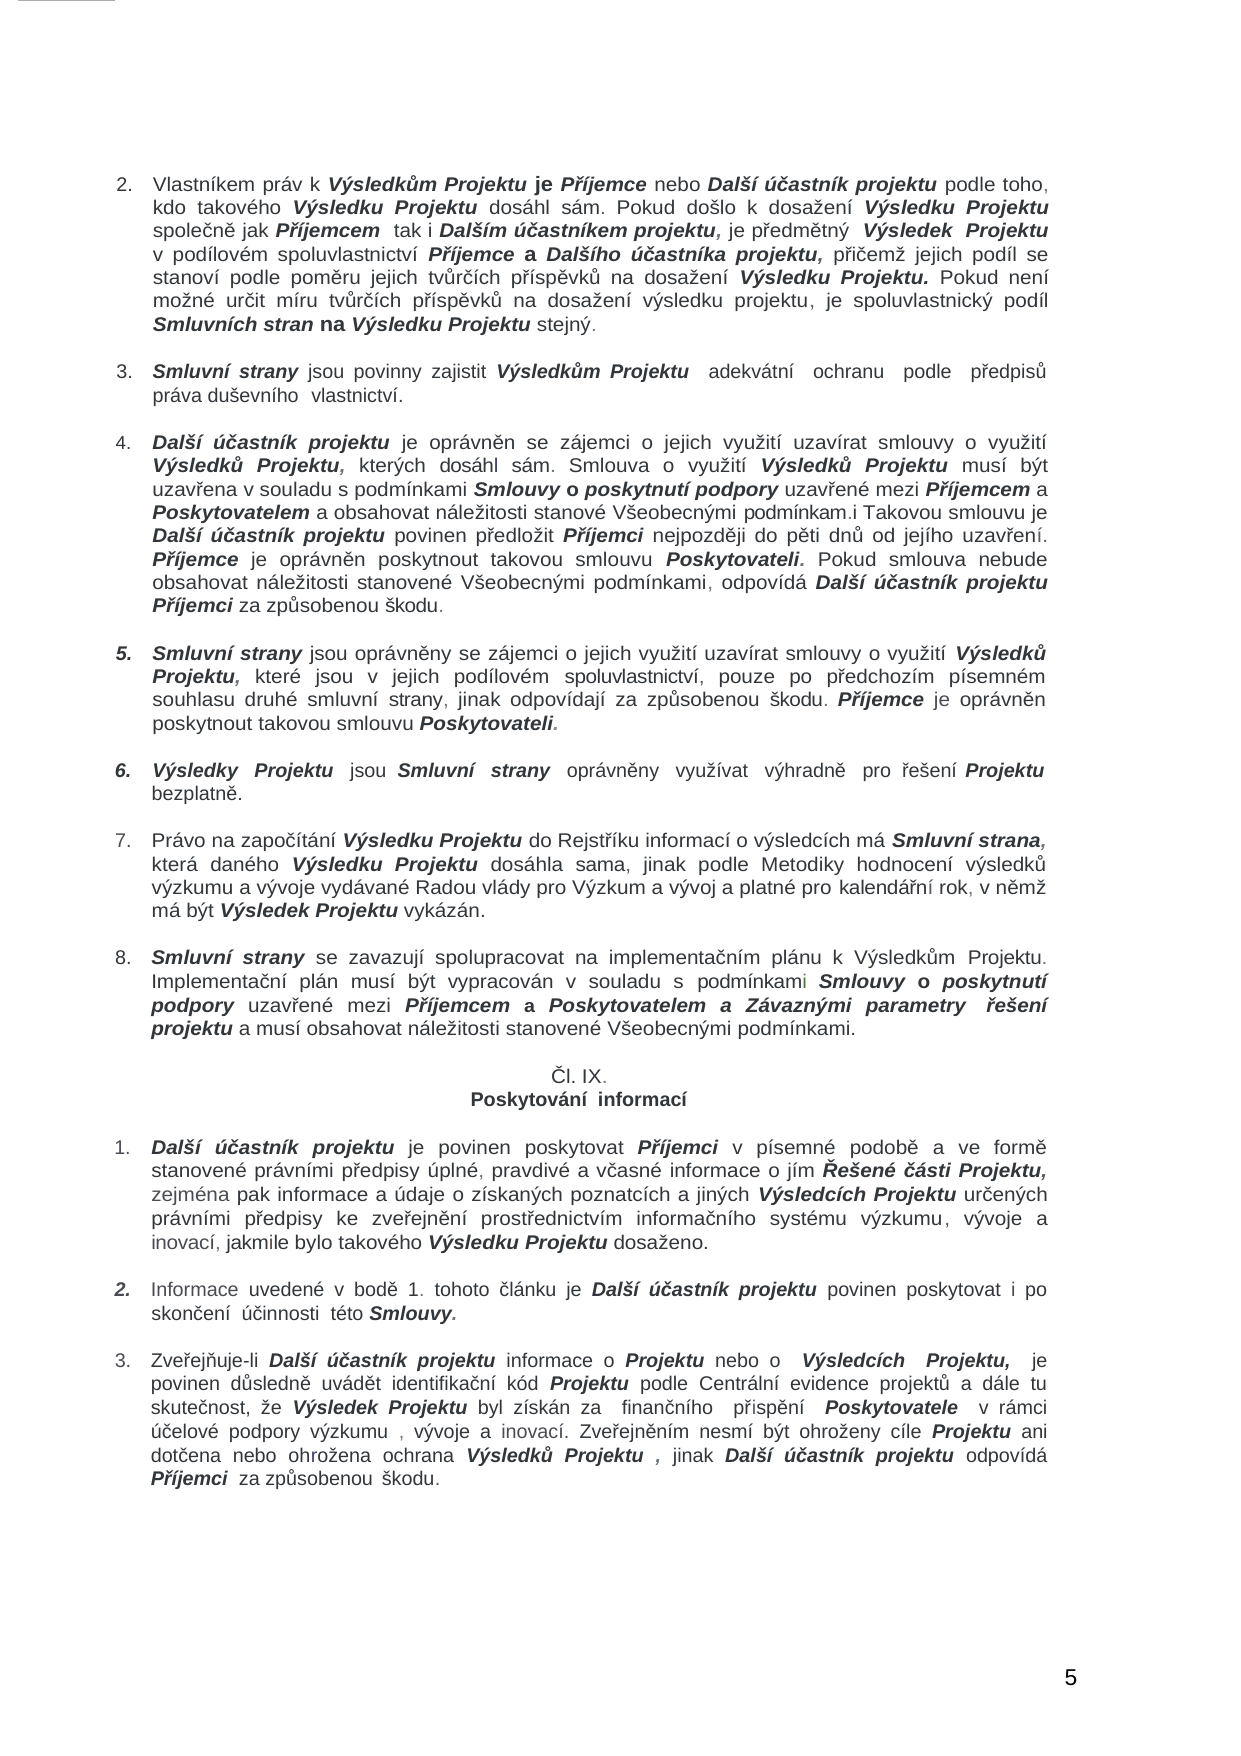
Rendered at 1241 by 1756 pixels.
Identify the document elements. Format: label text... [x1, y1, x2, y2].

list Smluvní strany jsou oprávněny se zájemci o jejich využití uzavírat smlouvy o využití Výsledků Projektu, které jsou v jejich podílovém spoluvlastnictví, pouze po předchozím písemném souhlasu druhé smluvní strany, jinak odpovídají za způsobenou škodu. Příjemce je oprávněn poskytnout takovou smlouvu Poskytovateli. [116, 642, 1046, 734]
list Další účastník projektu je oprávněn se zájemci o jejich využití uzavírat smlouvy o využití Výsledků Projektu, kterých dosáhl sám. Smlouva o využití Výsledků Projektu musí být uzavřena v souladu s podmínkami Smlouvy o poskytnutí podpory uzavřené mezi Příjemcem a Poskytovatelem a obsahovat náležitosti stanové Všeobecnými podmínkam.i Takovou smlouvu je Další účastník projektu povinen předložit Příjemci nejpozději do pěti dnů od jejího uzavření. Příjemce je oprávněn poskytnout takovou smlouvu Poskytovateli. Pokud smlouva nebude obsahovat náležitosti stanovené Všeobecnými podmínkami, odpovídá Další účastník projektu Příjemci za způsobenou škodu. [115, 431, 1048, 617]
list Výsledky Projektu jsou Smluvní strany oprávněny využívat výhradně pro řešení Projektu [114, 758, 1065, 781]
list Právo na započítání Výsledku Projektu do Rejstříku informací o výsledcích má Smluvní strana, která daného Výsledku Projektu dosáhla sama, jinak podle Metodiky hodnocení výsledků výzkumu a vývoje vydávané Radou vlády pro Výzkum a vývoj a platné pro kalendářní rok, v němž má být Výsledek Projektu vykázán. [115, 829, 1046, 922]
text bezplatně. [151, 782, 1065, 805]
list Další účastník projektu je povinen poskytovat Příjemci v písemné podobě a ve formě stanovené právními předpisy úplné, pravdivé a včasné informace o jím Řešené části Projektu, zejména pak informace a údaje o získaných poznatcích a jiných Výsledcích Projektu určených právními předpisy ke zveřejnění prostřednictvím informačního systému výzkumu, vývoje a inovací, jakmile bylo takového Výsledku Projektu dosaženo. [114, 1136, 1048, 1253]
list Vlastníkem práv k Výsledkům Projektu je Příjemce nebo Další účastník projektu podle toho, kdo takového Výsledku Projektu dosáhl sám. Pokud došlo k dosažení Výsledku Projektu společně jak Příjemcem tak i Dalším účastníkem projektu, je předmětný Výsledek Projektu v podílovém spoluvlastnictví Příjemce a Dalšího účastníka projektu, přičemž jejich podíl se stanoví podle poměru jejich tvůrčích příspěvků na dosažení Výsledku Projektu. Pokud není možné určit míru tvůrčích příspěvků na dosažení výsledku projektu, je spoluvlastnický podíl Smluvních stran na Výsledku Projektu stejný. [116, 172, 1049, 336]
list Zveřejňuje-li Další účastník projektu informace o Projektu nebo o Výsledcích Projektu, je povinen důsledně uvádět identifikační kód Projektu podle Centrální evidence projektů a dále tu skutečnost, že Výsledek Projektu byl získán za finančního přispění Poskytovatele v rámci účelové podpory výzkumu , vývoje a inovací. Zveřejněním nesmí být ohroženy cíle Projektu ani dotčena nebo ohrožena ochrana Výsledků Projektu , jinak Další účastník projektu odpovídá Příjemci za způsobenou škodu. [114, 1348, 1047, 1490]
list Informace uvedené v bodě 1. tohoto článku je Další účastník projektu povinen poskytovat i po skončení účinnosti této Smlouvy. [114, 1277, 1047, 1324]
list Smluvní strany jsou povinny zajistit Výsledkům Projektu adekvátní ochranu podle předpisů práva duševního vlastnictví. [116, 360, 1047, 406]
text Čl. IX. [468, 1065, 690, 1087]
list Smluvní strany se zavazují spolupracovat na implementačním plánu k Výsledkům Projektu. Implementační plán musí být vypracován v souladu s podmínkami Smlouvy o poskytnutí podpory uzavřené mezi Příjemcem a Poskytovatelem a Závaznými parametry řešení projektu a musí obsahovat náležitosti stanovené Všeobecnými podmínkami. [115, 946, 1047, 1040]
subtitle Poskytování informací [468, 1087, 689, 1110]
